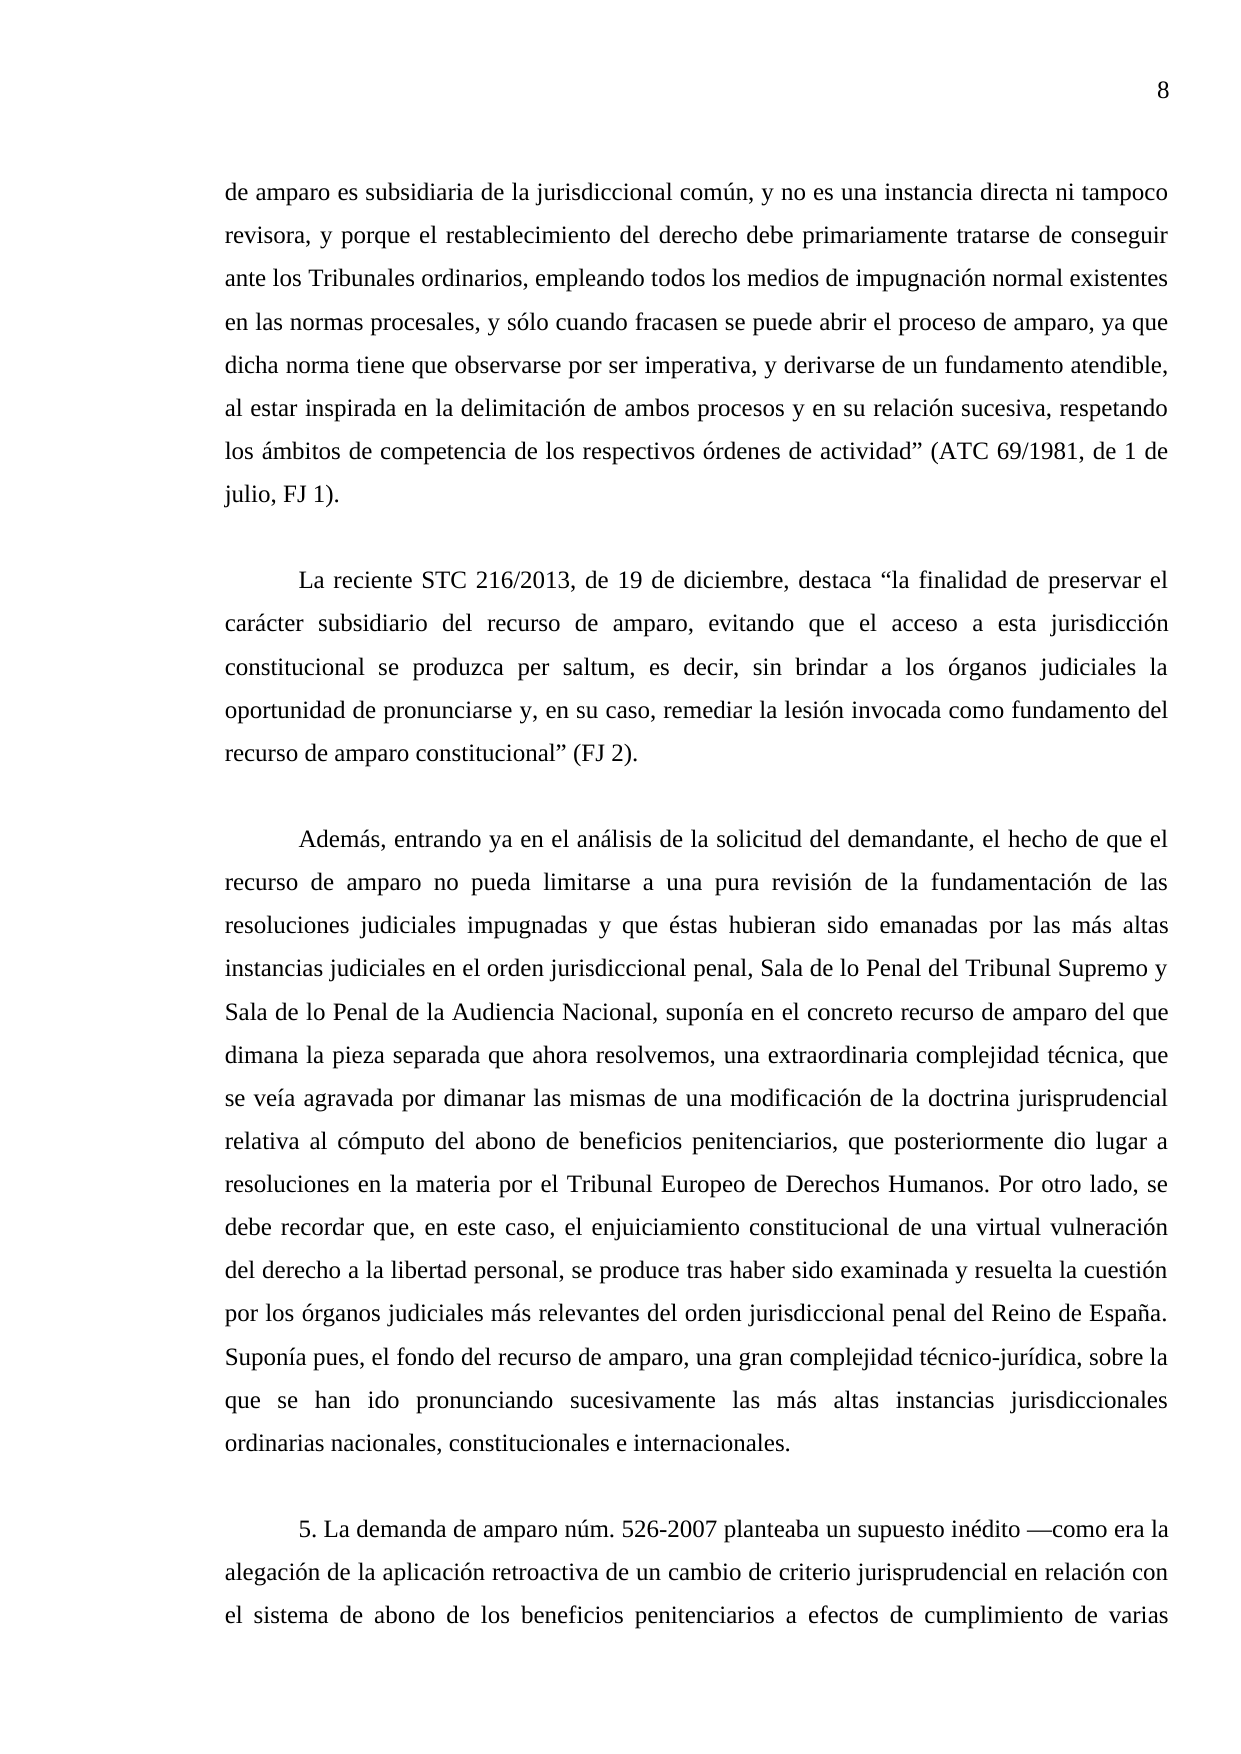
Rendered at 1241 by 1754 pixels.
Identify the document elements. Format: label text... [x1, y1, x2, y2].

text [224, 1514, 1169, 1629]
text Además, entrando ya en el análisis de la solicitud del demandante, el hecho de que el recurso de amparo no pueda limitarse a una pura revisión de la fundamentación de las resoluciones judiciales impugnadas y que éstas hubieran sido emanadas por las más altas instancias judiciales en el orden jurisdiccional penal, Sala de lo Penal del Tribunal Supremo y Sala de lo Penal de la Audiencia Nacional, suponía en el concreto recurso de amparo del que dimana la pieza separada que ahora resolvemos, una extraordinaria complejidad técnica, que se veía agravada por dimanar las mismas de una modificación de la doctrina jurisprudencial relativa al cómputo del abono de beneficios penitenciarios, que posteriormente dio lugar a resoluciones en la materia por el Tribunal Europeo de Derechos Humanos. Por otro lado, se debe recordar que, en este caso, el enjuiciamiento constitucional de una virtual vulneración del derecho a la libertad personal, se produce tras haber sido examinada y resuelta la cuestión por los órganos judiciales más relevantes del orden jurisdiccional penal del Reino de España. Suponía pues, el fondo del recurso de amparo, una gran complejidad técnico-jurídica, sobre la que se han ido pronunciando sucesivamente las más altas instancias jurisdiccionales ordinarias nacionales, constitucionales e internacionales. [224, 824, 1169, 1457]
text La reciente STC 216/2013, de 19 de diciembre, destaca “la finalidad de preservar el carácter subsidiario del recurso de amparo, evitando que el acceso a esta jurisdicción constitucional se produzca per saltum, es decir, sin brindar a los órganos judiciales la oportunidad de pronunciarse y, en su caso, remediar la lesión invocada como fundamento del recurso de amparo constitucional” (FJ 2). [224, 565, 1169, 767]
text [224, 177, 1169, 508]
